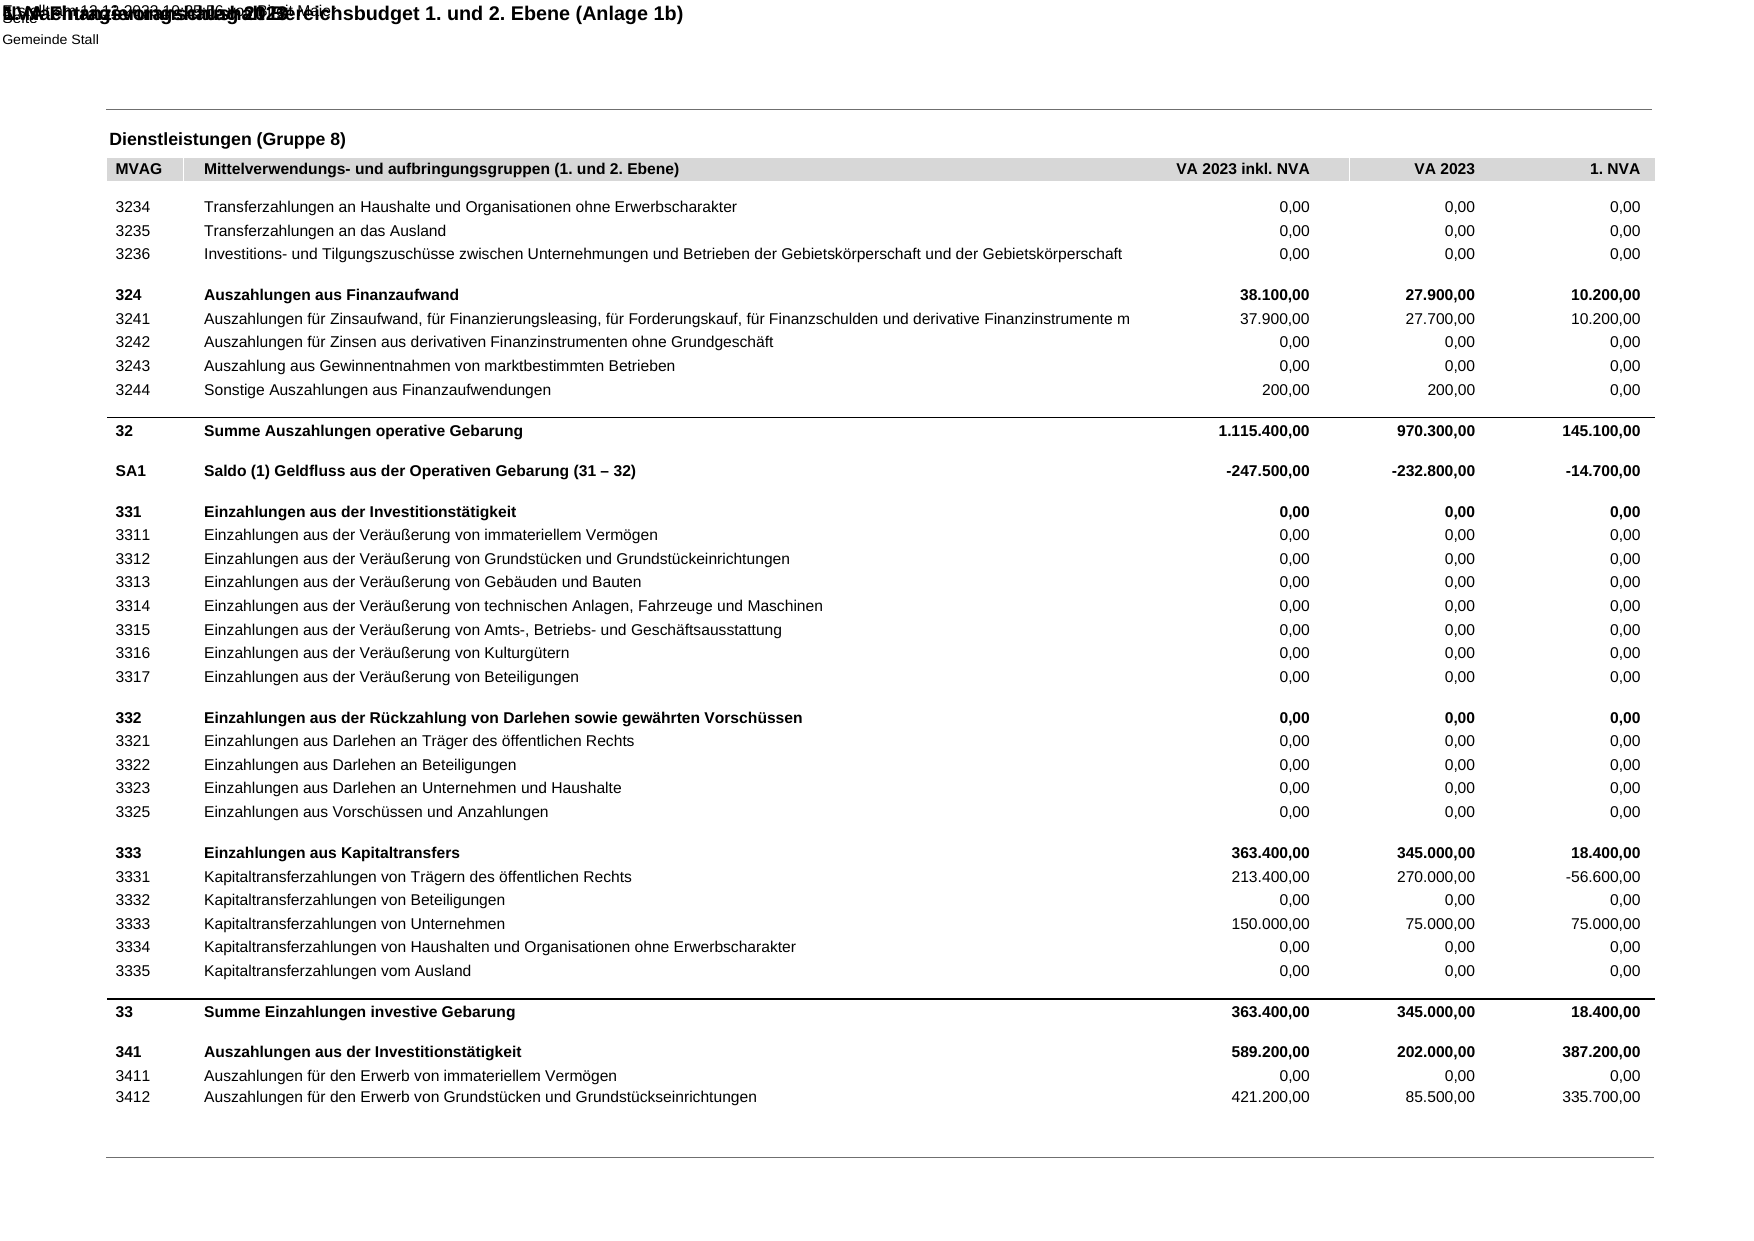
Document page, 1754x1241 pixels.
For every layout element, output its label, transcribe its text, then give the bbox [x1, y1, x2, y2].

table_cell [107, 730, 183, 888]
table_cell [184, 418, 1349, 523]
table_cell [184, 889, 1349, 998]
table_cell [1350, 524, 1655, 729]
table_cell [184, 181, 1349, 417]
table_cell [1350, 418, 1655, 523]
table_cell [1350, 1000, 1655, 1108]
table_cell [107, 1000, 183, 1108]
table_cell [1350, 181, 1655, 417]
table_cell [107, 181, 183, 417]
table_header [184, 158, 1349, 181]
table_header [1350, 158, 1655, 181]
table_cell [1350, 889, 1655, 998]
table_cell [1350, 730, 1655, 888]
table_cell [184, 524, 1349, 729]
text Dienstleistungen (Gruppe 8) [109, 129, 1668, 149]
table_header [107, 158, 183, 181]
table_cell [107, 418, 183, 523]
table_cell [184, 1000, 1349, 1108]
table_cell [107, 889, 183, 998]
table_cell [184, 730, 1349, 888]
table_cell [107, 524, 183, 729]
